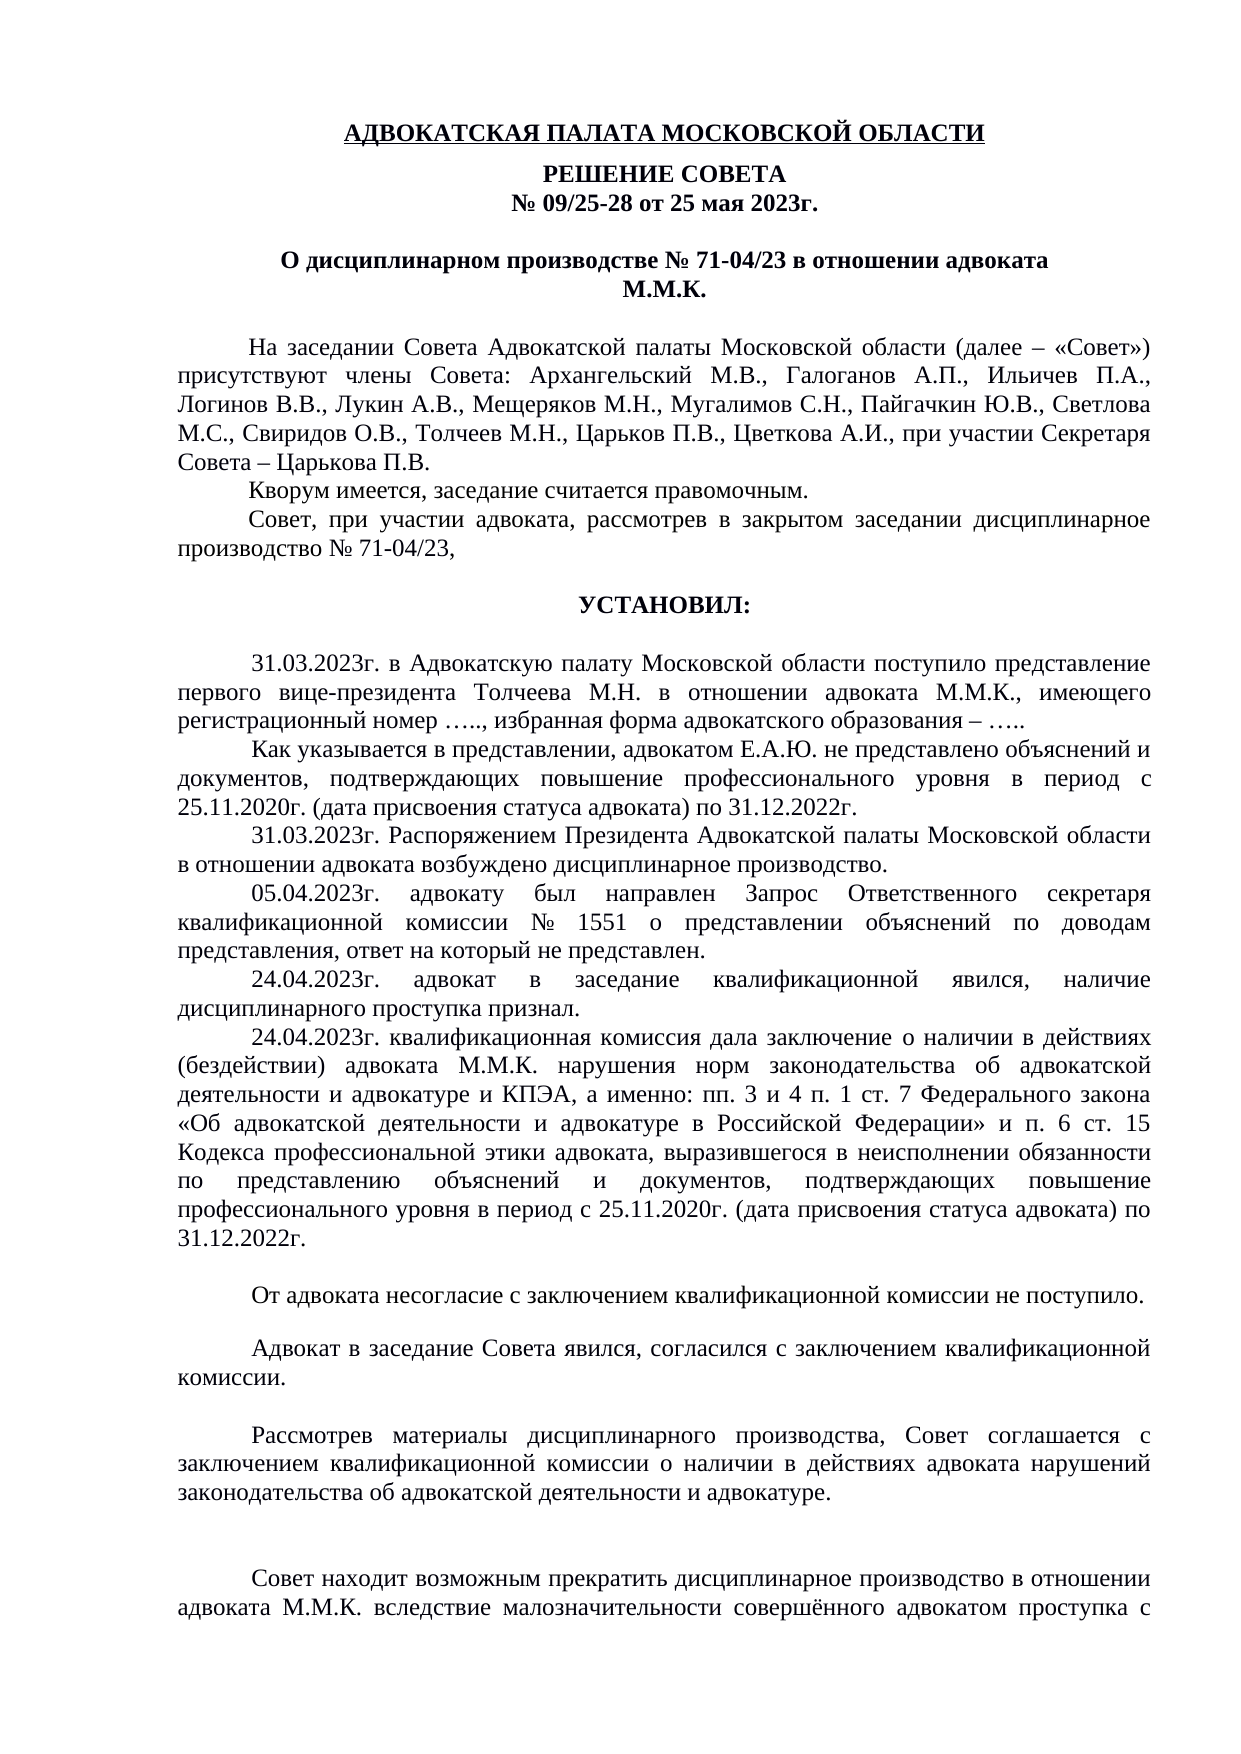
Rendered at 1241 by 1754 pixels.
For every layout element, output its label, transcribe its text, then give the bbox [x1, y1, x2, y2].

subtitle Решение СОВЕТА [177, 159, 1152, 188]
text М.М.К. [177, 274, 1152, 303]
text Адвокат в заседание Совета явился, согласился с заключением квалификационной комиссии. [177, 1333, 1152, 1391]
text 05.04.2023г. адвокату был направлен Запрос Ответственного секретаря квалификационной комиссии № 1551 о представлении объяснений по доводам представления, ответ на который не представлен. [177, 878, 1152, 964]
text УСТАНОВИЛ: [177, 591, 1152, 619]
text Рассмотрев материалы дисциплинарного производства, Совет соглашается с заключением квалификационной комиссии о наличии в действиях адвоката нарушений законодательства об адвокатской деятельности и адвокатуре. [177, 1420, 1152, 1506]
text 31.03.2023г. в Адвокатскую палату Московской области поступило представление первого вице-президента Толчеева М.Н. в отношении адвоката М.М.К., имеющего регистрационный номер ….., избранная форма адвокатского образования – ….. [177, 648, 1152, 734]
text На заседании Совета Адвокатской палаты Московской области (далее – «Совет») присутствуют члены Совета: Архангельский М.В., Галоганов А.П., Ильичев П.А., Логинов В.В., Лукин А.В., Мещеряков М.Н., Мугалимов С.Н., Пайгачкин Ю.В., Светлова М.С., Свиридов О.В., Толчеев М.Н., Царьков П.В., Цветкова А.И., при участии Секретаря Совета – Царькова П.В. [177, 332, 1152, 476]
text № 09/25-28 от 25 мая 2023г. [177, 188, 1152, 217]
text 31.03.2023г. Распоряжением Президента Адвокатской палаты Московской области в отношении адвоката возбуждено дисциплинарное производство. [177, 821, 1152, 878]
text 24.04.2023г. квалификационная комиссия дала заключение о наличии в действиях (бездействии) адвоката М.М.К. нарушения норм законодательства об адвокатской деятельности и адвокатуре и КПЭА, а именно: пп. 3 и 4 п. 1 ст. 7 Федерального закона «Об адвокатской деятельности и адвокатуре в Российской Федерации» и п. 6 ст. 15 Кодекса профессиональной этики адвоката, выразившегося в неисполнении обязанности по представлению объяснений и документов, подтверждающих повышение профессионального уровня в период с 25.11.2020г. (дата присвоения статуса адвоката) по 31.12.2022г. [177, 1022, 1152, 1252]
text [177, 1563, 1152, 1621]
text адвокатская палата московской области [177, 118, 1152, 147]
text О дисциплинарном производстве № 71-04/23 в отношении адвоката [177, 246, 1152, 274]
text Совет, при участии адвоката, рассмотрев в закрытом заседании дисциплинарное производство № 71-04/23, [177, 504, 1152, 562]
text Кворум имеется, заседание считается правомочным. [177, 476, 1152, 504]
text От адвоката несогласие с заключением квалификационной комиссии не поступило. [177, 1281, 1152, 1309]
text 24.04.2023г. адвокат в заседание квалификационной явился, наличие дисциплинарного проступка признал. [177, 964, 1152, 1022]
text Как указывается в представлении, адвокатом Е.А.Ю. не представлено объяснений и документов, подтверждающих повышение профессионального уровня в период с 25.11.2020г. (дата присвоения статуса адвоката) по 31.12.2022г. [177, 734, 1152, 821]
